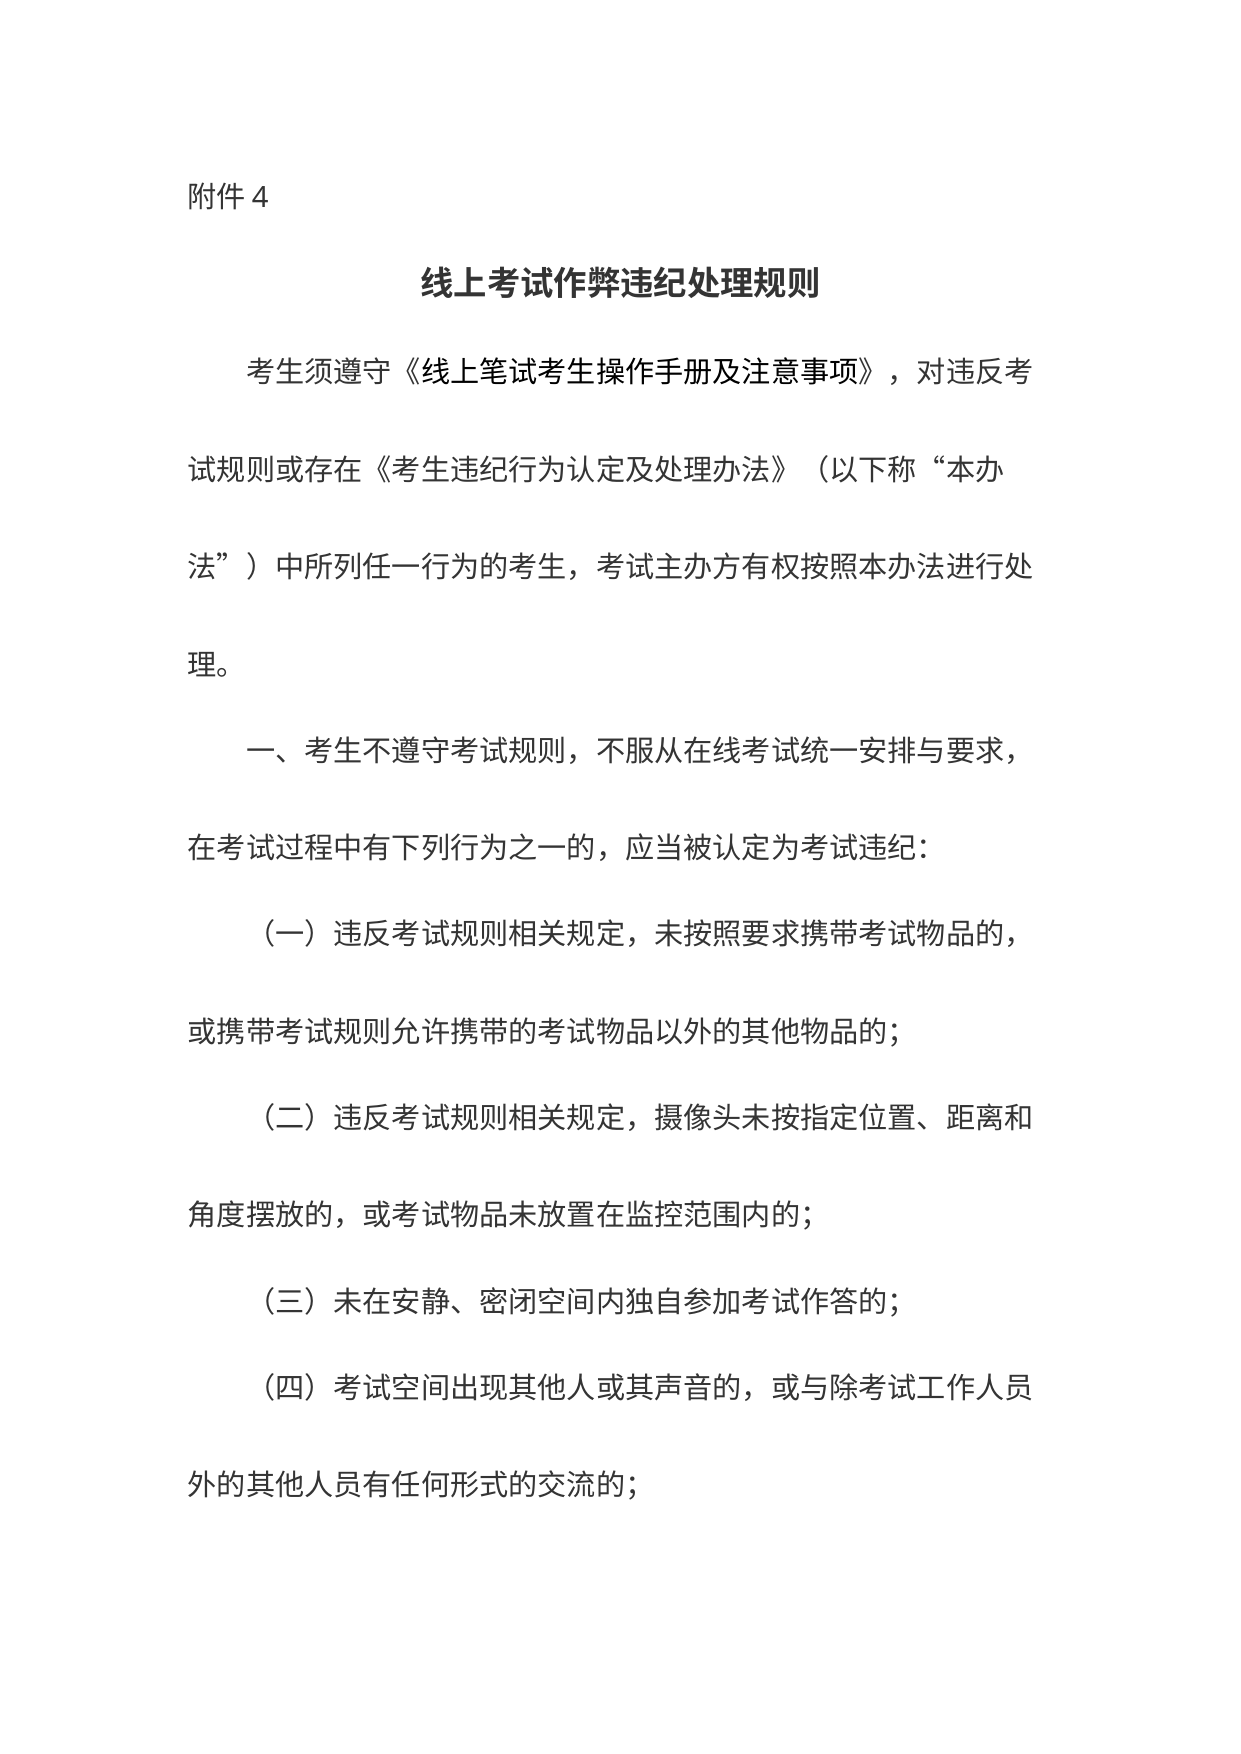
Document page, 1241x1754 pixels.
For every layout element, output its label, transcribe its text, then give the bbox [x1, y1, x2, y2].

text 考生须遵守《线上笔试考生操作手册及注意事项》，对违反考试规则或存在《考生违纪行为认定及处理办法》（以下称“本办法”）中所列任一行为的考生，考试主办方有权按照本办法进行处理。 [187, 337, 1053, 695]
list 考试空间出现其他人或其声音的，或与除考试工作人员外的其他人员有任何形式的交流的； [187, 1353, 1053, 1515]
text 附件4 [187, 162, 1053, 227]
list 一、考生不遵守考试规则，不服从在线考试统一安排与要求，在考试过程中有下列行为之一的，应当被认定为考试违纪： [187, 716, 1053, 878]
list 违反考试规则相关规定，摄像头未按指定位置、距离和角度摆放的，或考试物品未放置在监控范围内的； [187, 1083, 1053, 1246]
list 违反考试规则相关规定，未按照要求携带考试物品的，或携带考试规则允许携带的考试物品以外的其他物品的； [187, 899, 1053, 1062]
list 未在安静、密闭空间内独自参加考试作答的； [187, 1267, 1053, 1332]
text 线上考试作弊违纪处理规则 [187, 248, 1053, 313]
